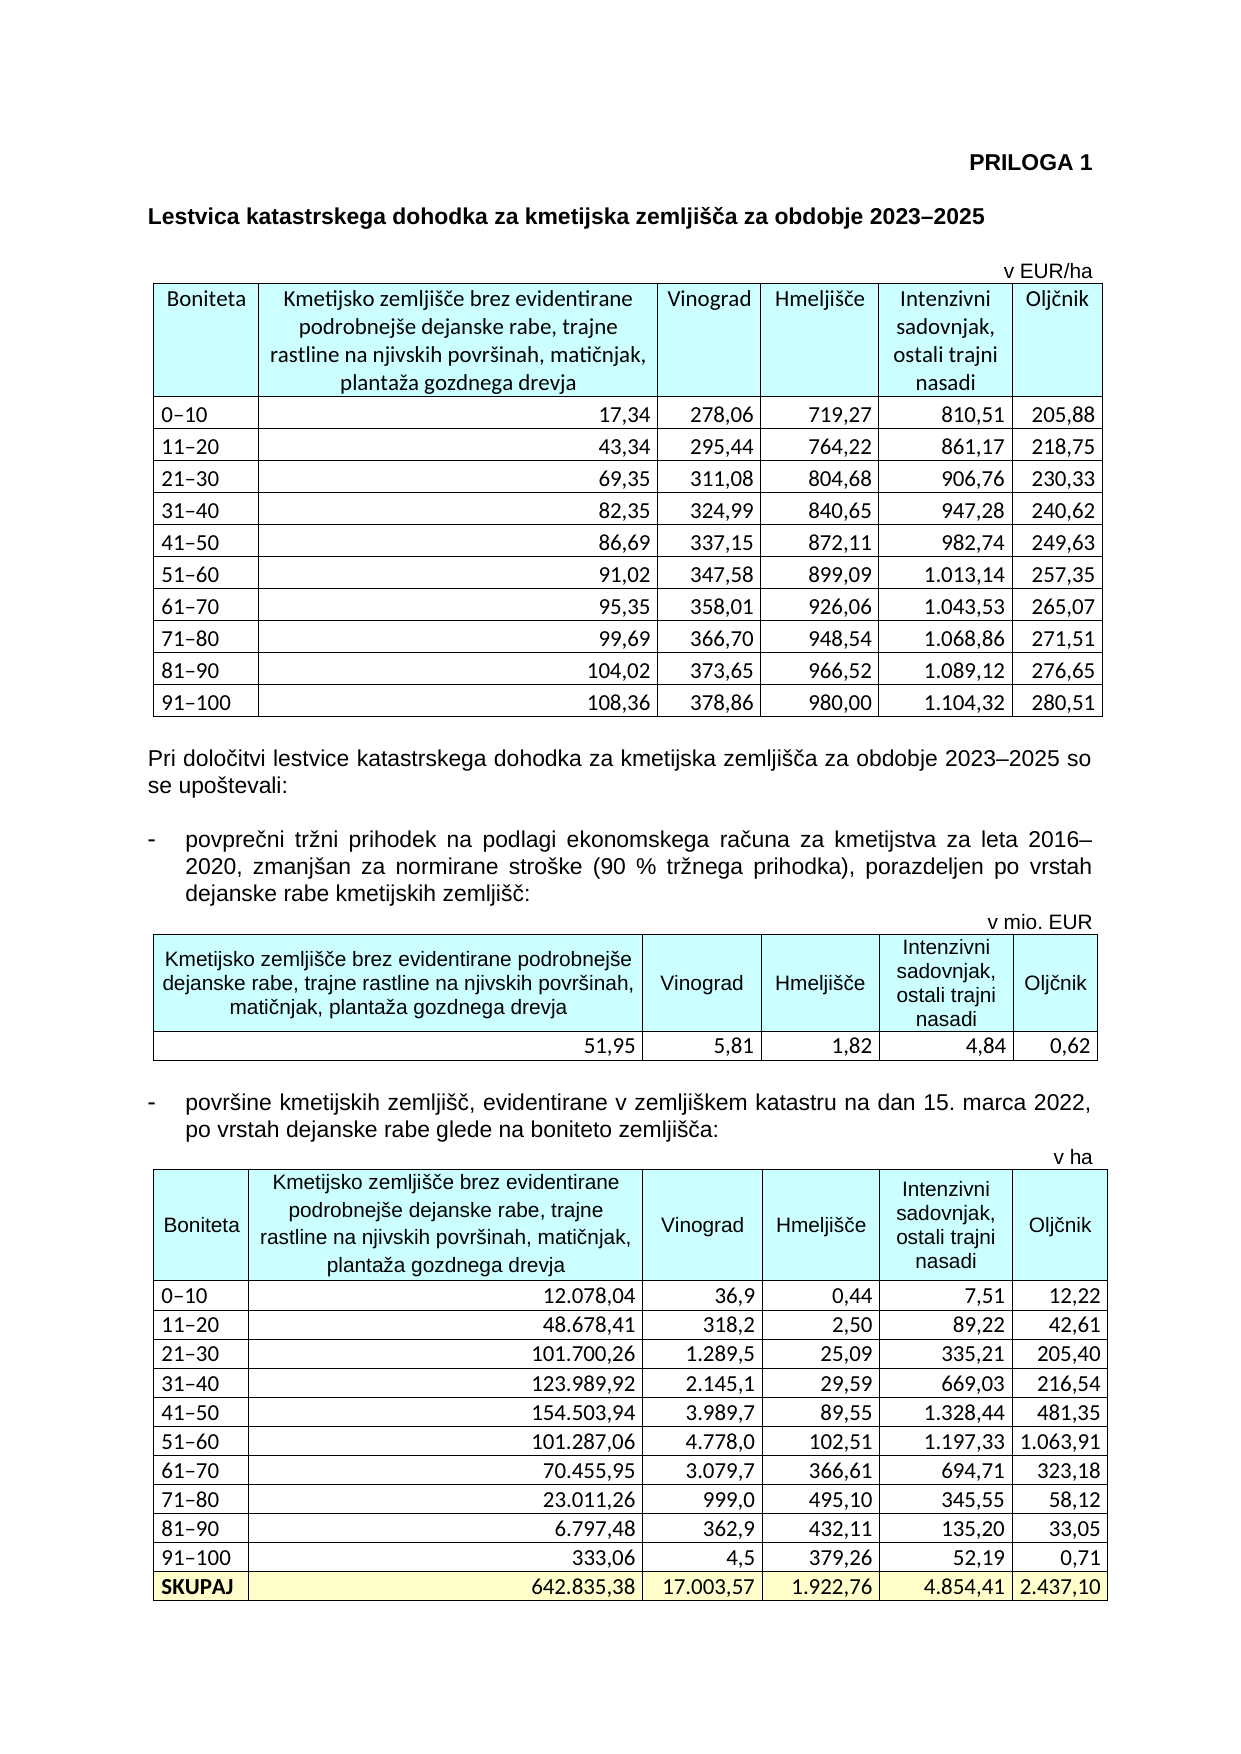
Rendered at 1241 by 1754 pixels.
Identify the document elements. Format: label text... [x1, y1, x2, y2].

table_cell 1.013,14 [879, 557, 1012, 588]
table_cell 33,05 [1013, 1514, 1107, 1542]
table_cell 265,07 [1013, 589, 1102, 620]
table_cell 295,44 [658, 429, 760, 460]
table_header Vinograd [658, 284, 760, 396]
table_cell 11–20 [154, 429, 258, 460]
text Lestvica katastrskega dohodka za kmetijska zemljišča za obdobje 2023–2025 [148, 202, 1092, 229]
table_cell 810,51 [879, 397, 1012, 428]
table_cell 379,26 [763, 1543, 879, 1571]
table_header Hmeljišče [762, 935, 879, 1031]
table_cell 51–60 [154, 557, 258, 588]
table_cell 3.989,7 [643, 1398, 762, 1426]
table_header Oljčnik [1013, 284, 1102, 396]
table_header Intenzivni sadovnjak, ostali trajni nasadi [880, 935, 1013, 1031]
table_cell 1.922,76 [763, 1572, 879, 1600]
table_cell 311,08 [658, 461, 760, 492]
table_cell 91,02 [259, 557, 657, 588]
table_cell 51–60 [154, 1427, 248, 1455]
table_cell 51,95 [154, 1032, 642, 1060]
text v mio. EUR [148, 907, 1092, 934]
table_cell 91–100 [154, 685, 258, 716]
table_cell 95,35 [259, 589, 657, 620]
table_cell 276,65 [1013, 653, 1102, 684]
table_cell 278,06 [658, 397, 760, 428]
table_cell 41–50 [154, 1398, 248, 1426]
table_cell 347,58 [658, 557, 760, 588]
table_cell 91–100 [154, 1543, 248, 1571]
table_cell 58,12 [1013, 1485, 1107, 1513]
table_cell 333,06 [249, 1543, 642, 1571]
table_cell 205,40 [1013, 1340, 1107, 1368]
table_cell 966,52 [761, 653, 878, 684]
table_cell 135,20 [880, 1514, 1012, 1542]
table_header Boniteta [154, 284, 258, 396]
table_cell 3.079,7 [643, 1456, 762, 1484]
table_cell 495,10 [763, 1485, 879, 1513]
table_cell 108,36 [259, 685, 657, 716]
table_cell 154.503,94 [249, 1398, 642, 1426]
table_cell 17.003,57 [643, 1572, 762, 1600]
table_cell 318,2 [643, 1311, 762, 1338]
table_cell 1.063,91 [1013, 1427, 1107, 1455]
table_cell 11–20 [154, 1311, 248, 1338]
table_cell 17,34 [259, 397, 657, 428]
table_cell 804,68 [761, 461, 878, 492]
table_cell 6.797,48 [249, 1514, 642, 1542]
table_cell 61–70 [154, 1456, 248, 1484]
table_cell 719,27 [761, 397, 878, 428]
list povprečni tržni prihodek na podlagi ekonomskega računa za kmetijstva za leta 2016–2020, zmanjšan za normirane stroške (90 % tržnega prihodka), porazdeljen po vrstah dejanske rabe kmetijskih zemljišč: [148, 825, 1092, 907]
table_cell 669,03 [880, 1369, 1012, 1397]
table_cell 324,99 [658, 493, 760, 524]
table_cell 218,75 [1013, 429, 1102, 460]
table_cell 205,88 [1013, 397, 1102, 428]
table_cell 43,34 [259, 429, 657, 460]
table_cell 362,9 [643, 1514, 762, 1542]
table_cell 1.104,32 [879, 685, 1012, 716]
table_cell 70.455,95 [249, 1456, 642, 1484]
table_cell 4.778,0 [643, 1427, 762, 1455]
table_cell 25,09 [763, 1340, 879, 1368]
table_cell 29,59 [763, 1369, 879, 1397]
table_cell 101.700,26 [249, 1340, 642, 1368]
table_cell 0–10 [154, 397, 258, 428]
table_header Kmetijsko zemljišče brez evidentirane podrobnejše dejanske rabe, trajne rastline na njivskih površinah, matičnjak, plantaža gozdnega drevja [259, 284, 657, 396]
text v ha [148, 1142, 1092, 1169]
table_cell 694,71 [880, 1456, 1012, 1484]
table_cell 378,86 [658, 685, 760, 716]
table_cell 0,44 [763, 1281, 879, 1309]
table_cell 1,82 [762, 1032, 879, 1060]
table_cell 81–90 [154, 1514, 248, 1542]
table_cell 373,65 [658, 653, 760, 684]
table_cell 4.854,41 [880, 1572, 1012, 1600]
table_cell 0,71 [1013, 1543, 1107, 1571]
table_cell 980,00 [761, 685, 878, 716]
table_cell 230,33 [1013, 461, 1102, 492]
table_cell 71–80 [154, 1485, 248, 1513]
table_cell 31–40 [154, 1369, 248, 1397]
table_cell 947,28 [879, 493, 1012, 524]
table_cell 861,17 [879, 429, 1012, 460]
table_cell 102,51 [763, 1427, 879, 1455]
table_header Kmetijsko zemljišče brez evidentirane podrobnejše dejanske rabe, trajne rastline na njivskih površinah, matičnjak, plantaža gozdnega drevja [249, 1170, 642, 1280]
table_cell 358,01 [658, 589, 760, 620]
table_cell 1.289,5 [643, 1340, 762, 1368]
table_header Intenzivni sadovnjak, ostali trajni nasadi [880, 1170, 1012, 1280]
table_cell 4,5 [643, 1543, 762, 1571]
table_cell 61–70 [154, 589, 258, 620]
table_cell 99,69 [259, 621, 657, 652]
text PRILOGA 1 [148, 148, 1092, 175]
table_cell 2.437,10 [1013, 1572, 1107, 1600]
table_cell 12.078,04 [249, 1281, 642, 1309]
table_cell 366,61 [763, 1456, 879, 1484]
table_cell 240,62 [1013, 493, 1102, 524]
table_cell 123.989,92 [249, 1369, 642, 1397]
table_cell 337,15 [658, 525, 760, 556]
table_cell 323,18 [1013, 1456, 1107, 1484]
table_cell 104,02 [259, 653, 657, 684]
table_cell 764,22 [761, 429, 878, 460]
table_cell 36,9 [643, 1281, 762, 1309]
table_cell 42,61 [1013, 1311, 1107, 1338]
table_cell 906,76 [879, 461, 1012, 492]
table_cell 101.287,06 [249, 1427, 642, 1455]
table_cell 81–90 [154, 653, 258, 684]
table_header Hmeljišče [761, 284, 878, 396]
table_header Boniteta [154, 1170, 248, 1280]
table_cell 31–40 [154, 493, 258, 524]
table_cell 345,55 [880, 1485, 1012, 1513]
table_header Vinograd [643, 1170, 762, 1280]
table_cell 12,22 [1013, 1281, 1107, 1309]
table_cell 216,54 [1013, 1369, 1107, 1397]
table_cell 89,22 [880, 1311, 1012, 1338]
table_header Hmeljišče [763, 1170, 879, 1280]
table_cell 82,35 [259, 493, 657, 524]
table_cell 71–80 [154, 621, 258, 652]
list površine kmetijskih zemljišč, evidentirane v zemljiškem katastru na dan 15. marca 2022, po vrstah dejanske rabe glede na boniteto zemljišča: [148, 1088, 1092, 1142]
table_cell 335,21 [880, 1340, 1012, 1368]
table_header Intenzivni sadovnjak, ostali trajni nasadi [879, 284, 1012, 396]
table_cell 481,35 [1013, 1398, 1107, 1426]
table_cell 872,11 [761, 525, 878, 556]
table_header Oljčnik [1014, 935, 1097, 1031]
table_cell 1.068,86 [879, 621, 1012, 652]
table_cell 21–30 [154, 1340, 248, 1368]
table_cell 21–30 [154, 461, 258, 492]
text v EUR/ha [148, 256, 1092, 283]
table_cell 926,06 [761, 589, 878, 620]
table_cell 41–50 [154, 525, 258, 556]
table_cell 642.835,38 [249, 1572, 642, 1600]
table_cell 86,69 [259, 525, 657, 556]
table_cell 366,70 [658, 621, 760, 652]
table_cell 4,84 [880, 1032, 1013, 1060]
table_header Oljčnik [1013, 1170, 1107, 1280]
table_cell 899,09 [761, 557, 878, 588]
table_cell 89,55 [763, 1398, 879, 1426]
table_cell 0–10 [154, 1281, 248, 1309]
table_cell 2,50 [763, 1311, 879, 1338]
table_cell 982,74 [879, 525, 1012, 556]
table_cell 257,35 [1013, 557, 1102, 588]
table_cell 69,35 [259, 461, 657, 492]
table_cell 52,19 [880, 1543, 1012, 1571]
table_cell 1.043,53 [879, 589, 1012, 620]
table_cell 5,81 [643, 1032, 761, 1060]
table_cell 249,63 [1013, 525, 1102, 556]
table_header Vinograd [643, 935, 761, 1031]
table_header Kmetijsko zemljišče brez evidentirane podrobnejše dejanske rabe, trajne rastline na njivskih površinah, matičnjak, plantaža gozdnega drevja [154, 935, 642, 1031]
table_cell 48.678,41 [249, 1311, 642, 1338]
table_cell 1.089,12 [879, 653, 1012, 684]
table_cell 0,62 [1014, 1032, 1097, 1060]
table_cell 280,51 [1013, 685, 1102, 716]
table_cell 432,11 [763, 1514, 879, 1542]
table_cell 7,51 [880, 1281, 1012, 1309]
table_cell 1.328,44 [880, 1398, 1012, 1426]
table_cell SKUPAJ [154, 1572, 248, 1600]
table_cell 23.011,26 [249, 1485, 642, 1513]
table_cell 1.197,33 [880, 1427, 1012, 1455]
table_cell 999,0 [643, 1485, 762, 1513]
table_cell 840,65 [761, 493, 878, 524]
table_cell 271,51 [1013, 621, 1102, 652]
table_cell 948,54 [761, 621, 878, 652]
table_cell 2.145,1 [643, 1369, 762, 1397]
text Pri določitvi lestvice katastrskega dohodka za kmetijska zemljišča za obdobje 2023–2025 so se upoštevali: [148, 744, 1092, 798]
